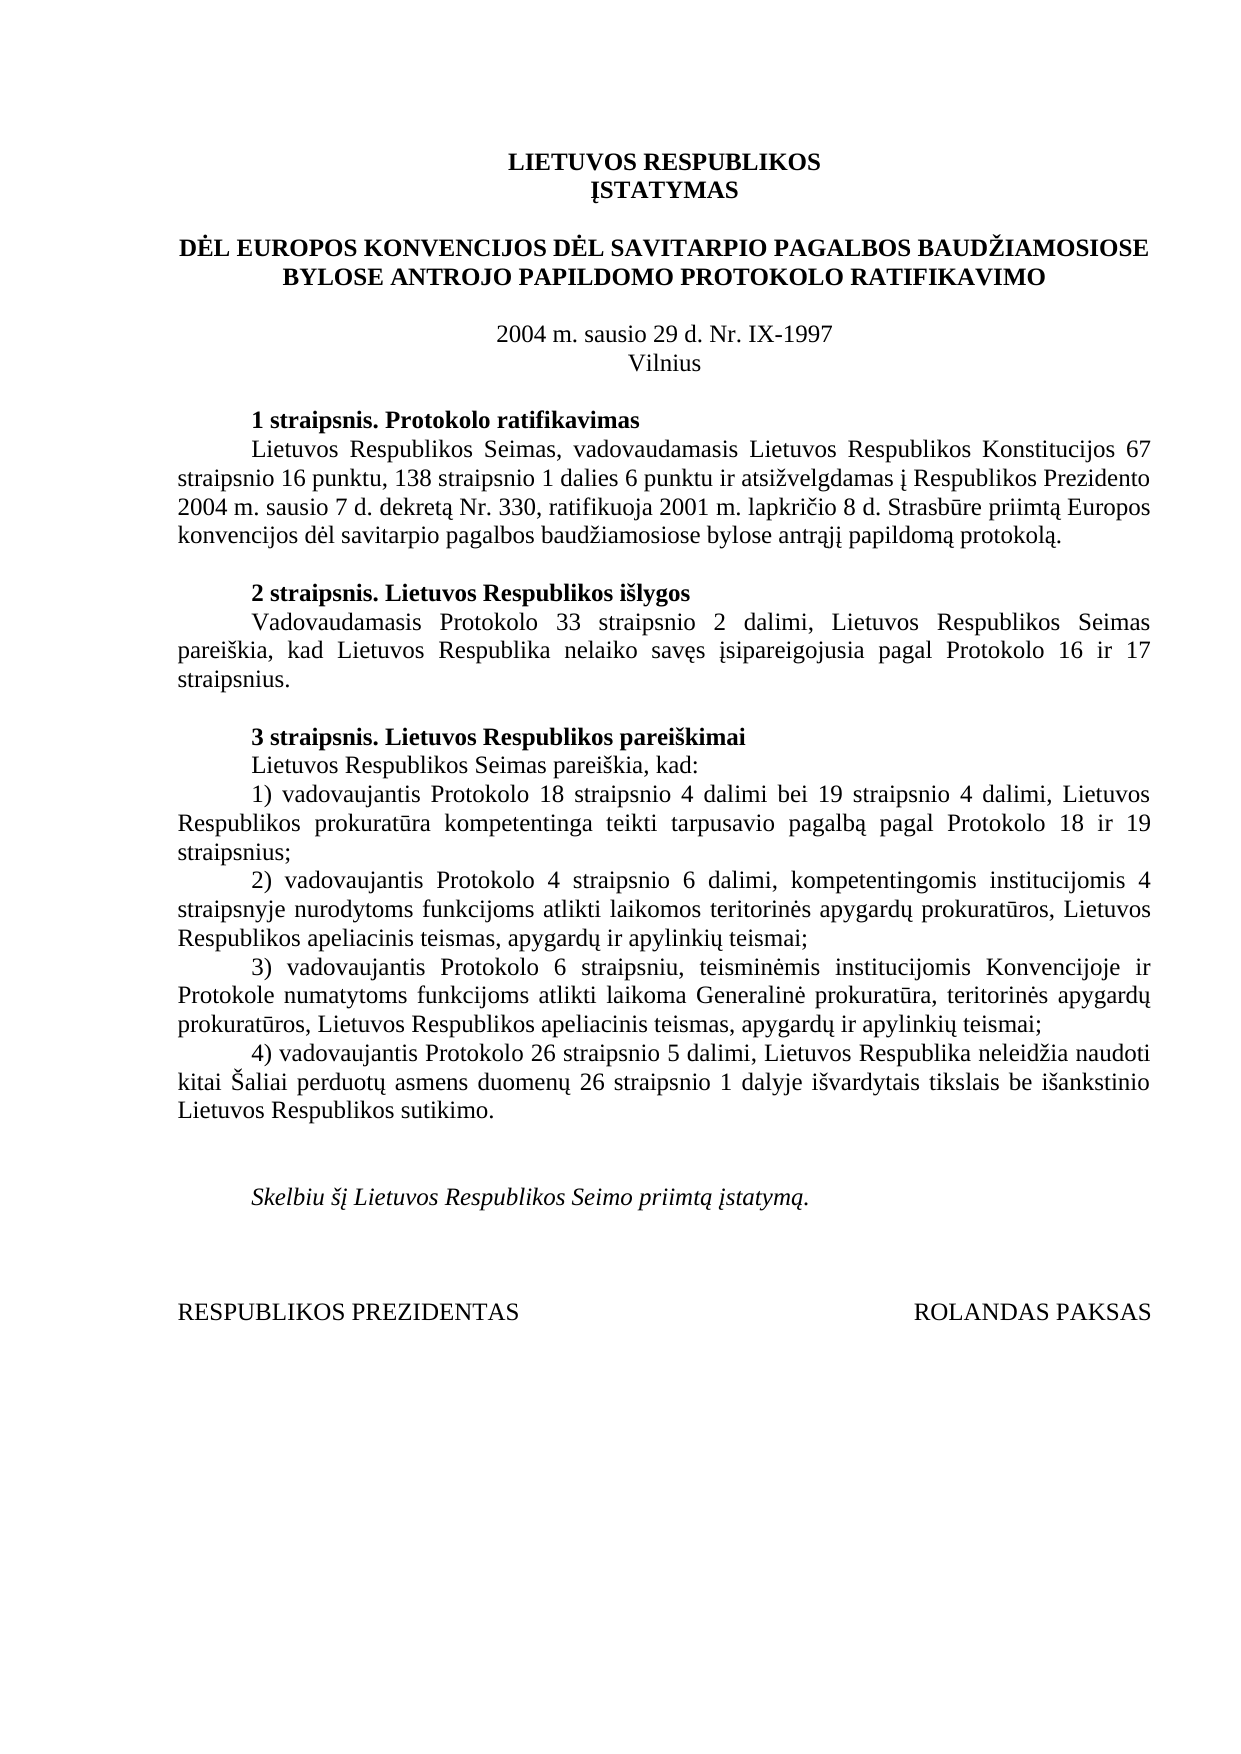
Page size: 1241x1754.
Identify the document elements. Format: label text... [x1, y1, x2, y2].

text 1) vadovaujantis Protokolo 18 straipsnio 4 dalimi bei 19 straipsnio 4 dalimi, Lietuvos Respublikos prokuratūra kompetentinga teikti tarpusavio pagalbą pagal Protokolo 18 ir 19 straipsnius; [177, 779, 1152, 866]
text 1 straipsnis. Protokolo ratifikavimas [177, 406, 1152, 434]
text 2 straipsnis. Lietuvos Respublikos išlygos [177, 578, 1152, 607]
text Vadovaudamasis Protokolo 33 straipsnio 2 dalimi, Lietuvos Respublikos Seimas pareiškia, kad Lietuvos Respublika nelaiko savęs įsipareigojusia pagal Protokolo 16 ir 17 straipsnius. [177, 607, 1152, 693]
text Lietuvos Respublikos Seimas, vadovaudamasis Lietuvos Respublikos Konstitucijos 67 straipsnio 16 punktu, 138 straipsnio 1 dalies 6 punktu ir atsižvelgdamas į Respublikos Prezidento 2004 m. sausio 7 d. dekretą Nr. 330, ratifikuoja 2001 m. lapkričio 8 d. Strasbūre priimtą Europos konvencijos dėl savitarpio pagalbos baudžiamosiose bylose antrąjį papildomą protokolą. [177, 434, 1152, 549]
text 3) vadovaujantis Protokolo 6 straipsniu, teisminėmis institucijomis Konvencijoje ir Protokole numatytoms funkcijoms atlikti laikoma Generalinė prokuratūra, teritorinės apygardų prokuratūros, Lietuvos Respublikos apeliacinis teismas, apygardų ir apylinkių teismai; [177, 952, 1152, 1038]
text 3 straipsnis. Lietuvos Respublikos pareiškimai [177, 722, 1152, 751]
text DĖL EUROPOS KONVENCIJOS DĖL SAVITARPIO PAGALBOS BAUDŽIAMOSIOSE BYLOSE ANTROJO PAPILDOMO PROTOKOLO RATIFIKAVIMO [177, 233, 1152, 291]
text ĮSTATYMAS [177, 176, 1152, 204]
text 4) vadovaujantis Protokolo 26 straipsnio 5 dalimi, Lietuvos Respublika neleidžia naudoti kitai Šaliai perduotų asmens duomenų 26 straipsnio 1 dalyje išvardytais tikslais be išankstinio Lietuvos Respublikos sutikimo. [177, 1038, 1152, 1124]
text Vilnius [177, 348, 1152, 377]
text Skelbiu šį Lietuvos Respublikos Seimo priimtą įstatymą. [177, 1182, 1152, 1211]
text 2004 m. sausio 29 d. Nr. IX-1997 [177, 319, 1152, 348]
text 2) vadovaujantis Protokolo 4 straipsnio 6 dalimi, kompetentingomis institucijomis 4 straipsnyje nurodytoms funkcijoms atlikti laikomos teritorinės apygardų prokuratūros, Lietuvos Respublikos apeliacinis teismas, apygardų ir apylinkių teismai; [177, 866, 1152, 952]
text RESPUBLIKOS PREZIDENTAS ROLANDAS PAKSAS [177, 1297, 1152, 1326]
text LIETUVOS RESPUBLIKOS [177, 147, 1152, 176]
text Lietuvos Respublikos Seimas pareiškia, kad: [177, 751, 1152, 779]
